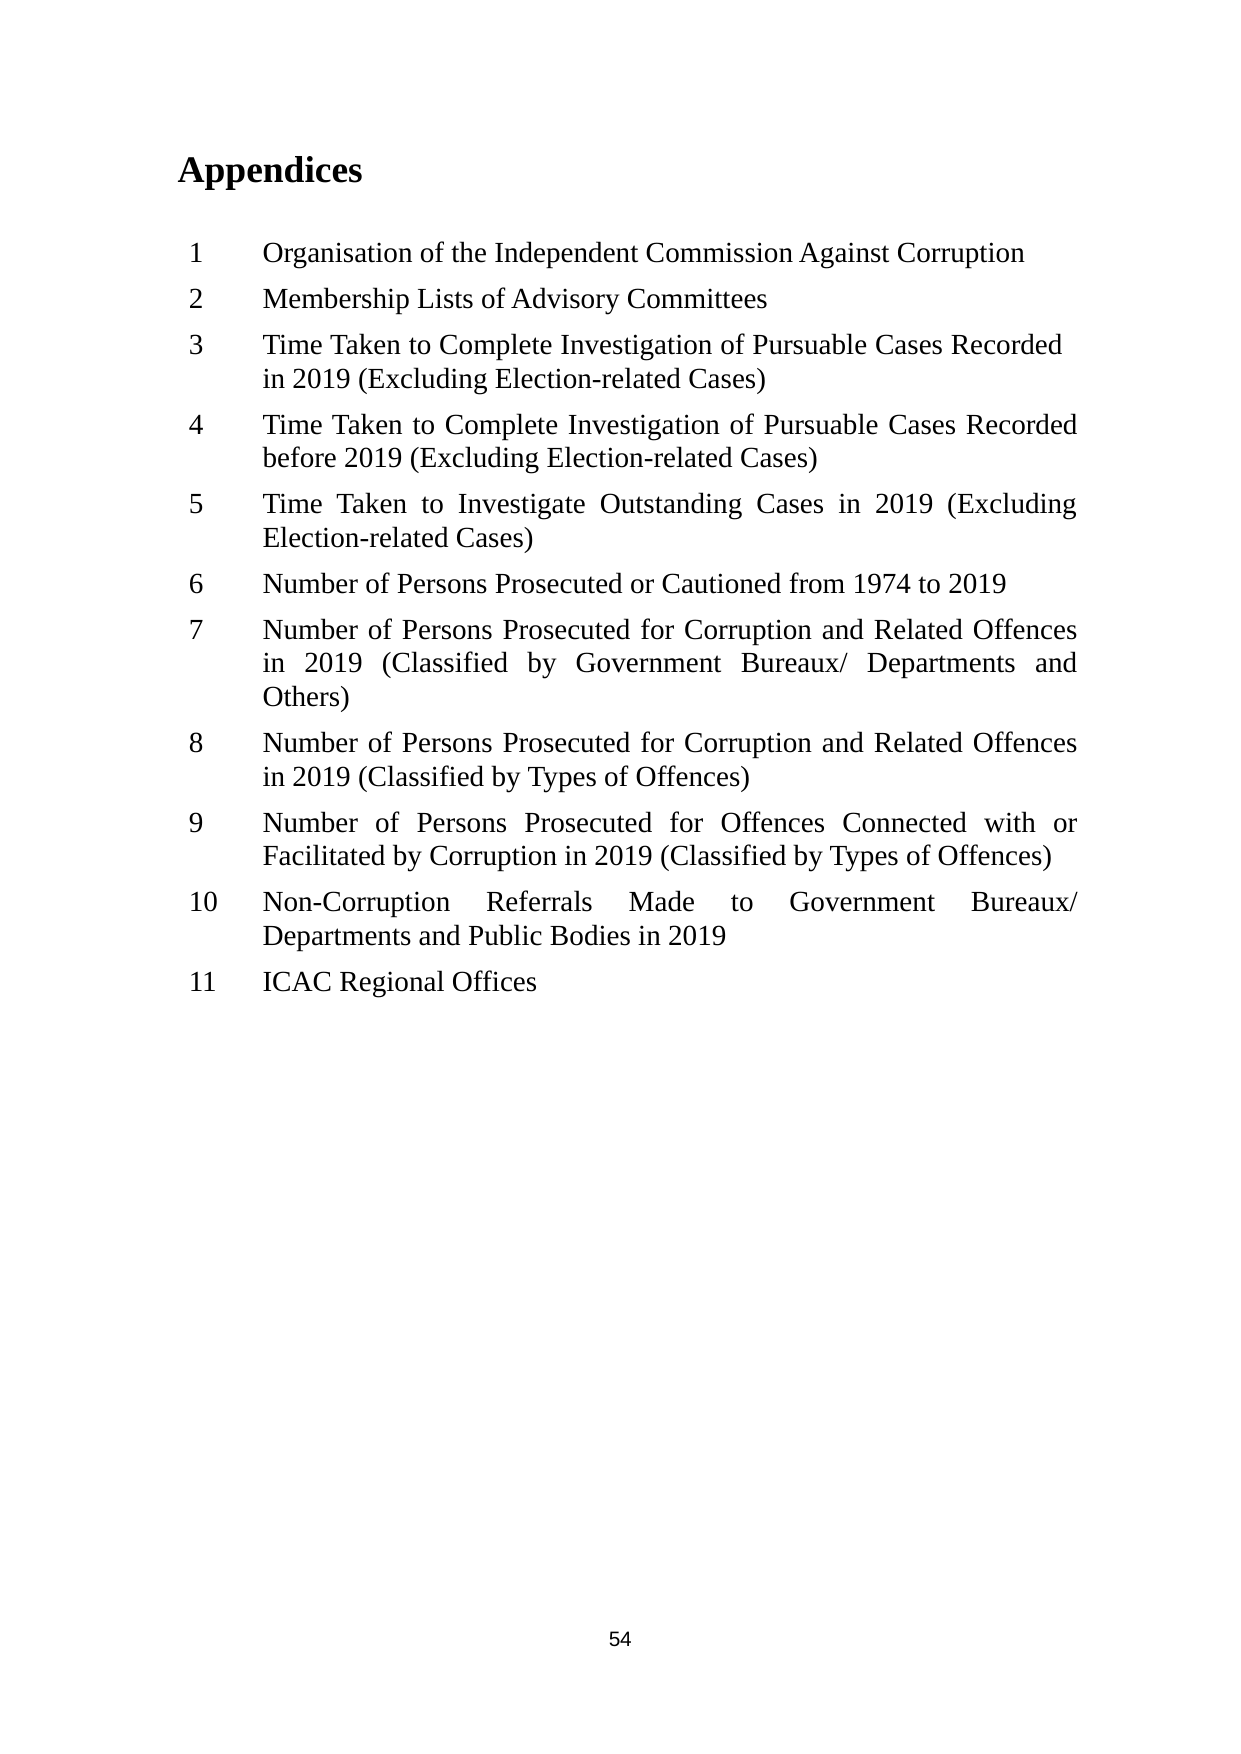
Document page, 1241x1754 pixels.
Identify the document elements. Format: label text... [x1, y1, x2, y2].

text Appendices [177, 148, 1063, 191]
table_cell Time Taken to Investigate Outstanding Cases in 2019 (Excluding Election-related Cases) [251, 486, 1107, 566]
table_cell 2 [177, 281, 251, 327]
table_header 1 [177, 235, 251, 281]
table_cell Time Taken to Complete Investigation of Pursuable Cases Recorded in 2019 (Excluding Election-related Cases) [251, 327, 1107, 407]
table_cell 6 [177, 566, 251, 612]
table_cell ICAC Regional Offices [251, 964, 1107, 1010]
table_cell 5 [177, 486, 251, 566]
table_cell 7 [177, 612, 251, 725]
table_cell 9 [177, 805, 251, 884]
table_cell Time Taken to Complete Investigation of Pursuable Cases Recorded before 2019 (Excluding Election-related Cases) [251, 407, 1107, 486]
table_cell 8 [177, 725, 251, 805]
table_cell Number of Persons Prosecuted or Cautioned from 1974 to 2019 [251, 566, 1107, 612]
table_cell Number of Persons Prosecuted for Corruption and Related Offences in 2019 (Classified by Government Bureaux/ Departments and Others) [251, 612, 1107, 725]
table_cell Non-Corruption Referrals Made to Government Bureaux/ Departments and Public Bodies in 2019 [251, 884, 1107, 964]
table_header Organisation of the Independent Commission Against Corruption [251, 235, 1107, 281]
table_cell 4 [177, 407, 251, 486]
table_cell 10 [177, 884, 251, 964]
table_cell Number of Persons Prosecuted for Corruption and Related Offences in 2019 (Classified by Types of Offences) [251, 725, 1107, 805]
table_cell 11 [177, 964, 251, 1010]
table_cell Number of Persons Prosecuted for Offences Connected with or Facilitated by Corruption in 2019 (Classified by Types of Offences) [251, 805, 1107, 884]
table_cell Membership Lists of Advisory Committees [251, 281, 1107, 327]
table_cell 3 [177, 327, 251, 407]
